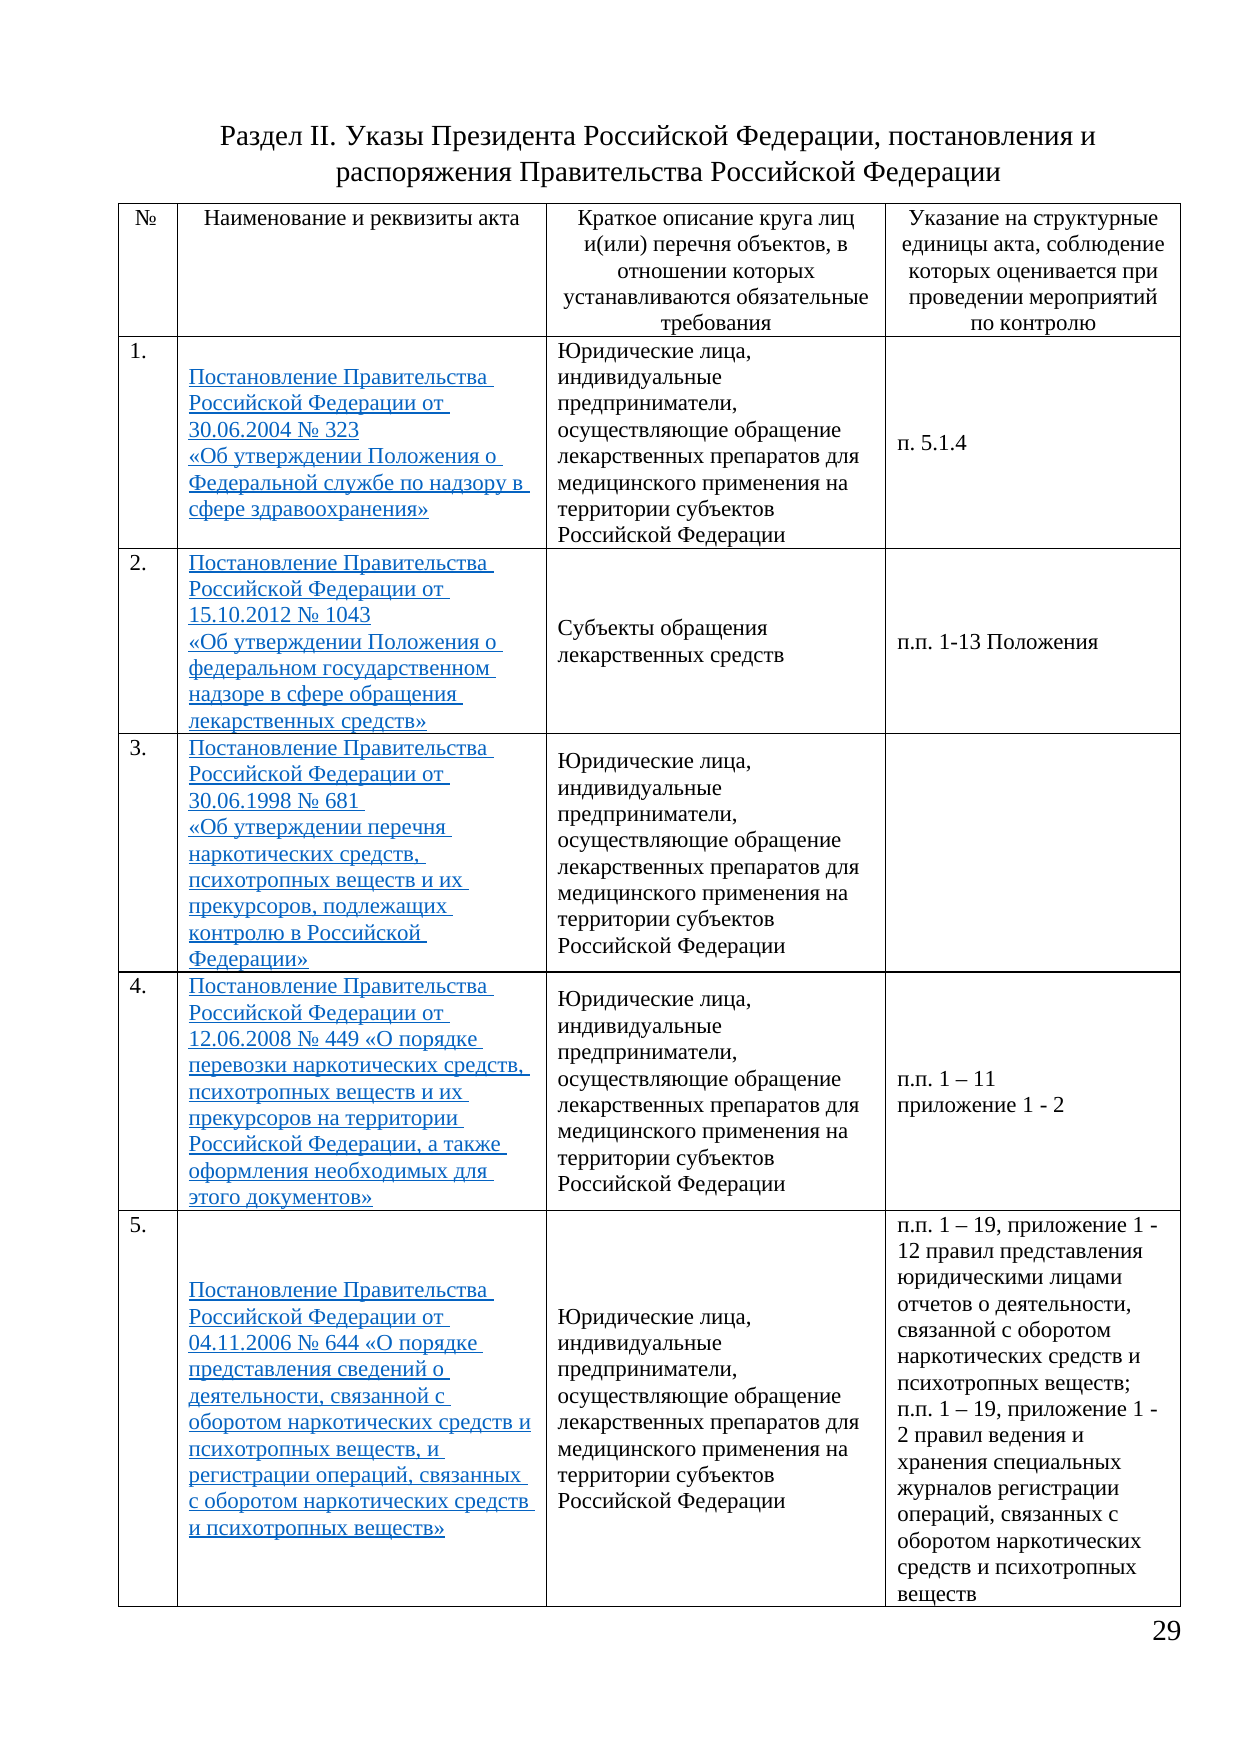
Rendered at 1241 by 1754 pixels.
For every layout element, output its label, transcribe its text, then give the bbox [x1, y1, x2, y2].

table_cell [119, 734, 177, 971]
table_cell п.п. 1 – 11 приложение 1 - 2 [886, 973, 1180, 1209]
table_cell Субъекты обращения лекарственных средств [547, 549, 885, 733]
table_cell [886, 734, 1180, 971]
table_header № [119, 204, 177, 336]
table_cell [547, 1211, 885, 1606]
table_cell [119, 549, 177, 733]
table_cell п.п. 1-13 Положения [886, 549, 1180, 733]
table_cell [119, 337, 177, 548]
table_cell Постановление Правительства Российской Федерации от 30.06.2004 № 323 «Об утверждении Положения о Федеральной службе по надзору в сфере здравоохранения» [178, 337, 546, 548]
table_cell Постановление Правительства Российской Федерации от 15.10.2012 № 1043 «Об утверждении Положения о федеральном государственном надзоре в сфере обращения лекарственных средств» [178, 549, 546, 733]
table_cell Постановление Правительства Российской Федерации от 12.06.2008 № 449 «О порядке перевозки наркотических средств, психотропных веществ и их прекурсоров на территории Российской Федерации, а также оформления необходимых для этого документов» [178, 973, 546, 1209]
table_cell п. 5.1.4 [886, 337, 1180, 548]
table_cell [119, 973, 177, 1209]
table_header Краткое описание круга лиц и(или) перечня объектов, в отношении которых устанавливаются обязательные требования [547, 204, 885, 336]
table_header Наименование и реквизиты акта [178, 204, 546, 336]
table_header Указание на структурные единицы акта, соблюдение которых оценивается при проведении мероприятий по контролю [886, 204, 1180, 336]
table_cell Постановление Правительства Российской Федерации от 30.06.1998 № 681 «Об утверждении перечня наркотических средств, психотропных веществ и их прекурсоров, подлежащих контролю в Российской Федерации» [178, 734, 546, 971]
table_cell Постановление Правительства Российской Федерации от 04.11.2006 № 644 «О порядке представления сведений о деятельности, связанной с оборотом наркотических средств и психотропных веществ, и регистрации операций, связанных с оборотом наркотических средств и психотропных веществ» [178, 1211, 546, 1606]
table_cell п.п. 1 – 19, приложение 1 - 12 правил представления юридическими лицами отчетов о деятельности, связанной с оборотом наркотических средств и психотропных веществ; п.п. 1 – 19, приложение 1 - 2 правил ведения и хранения специальных журналов регистрации операций, связанных с оборотом наркотических средств и психотропных веществ [886, 1211, 1180, 1606]
subtitle Указы Президента Российской Федерации, постановления и распоряжения Правительства Российской Федерации [156, 118, 1181, 188]
table_cell [119, 1211, 177, 1606]
